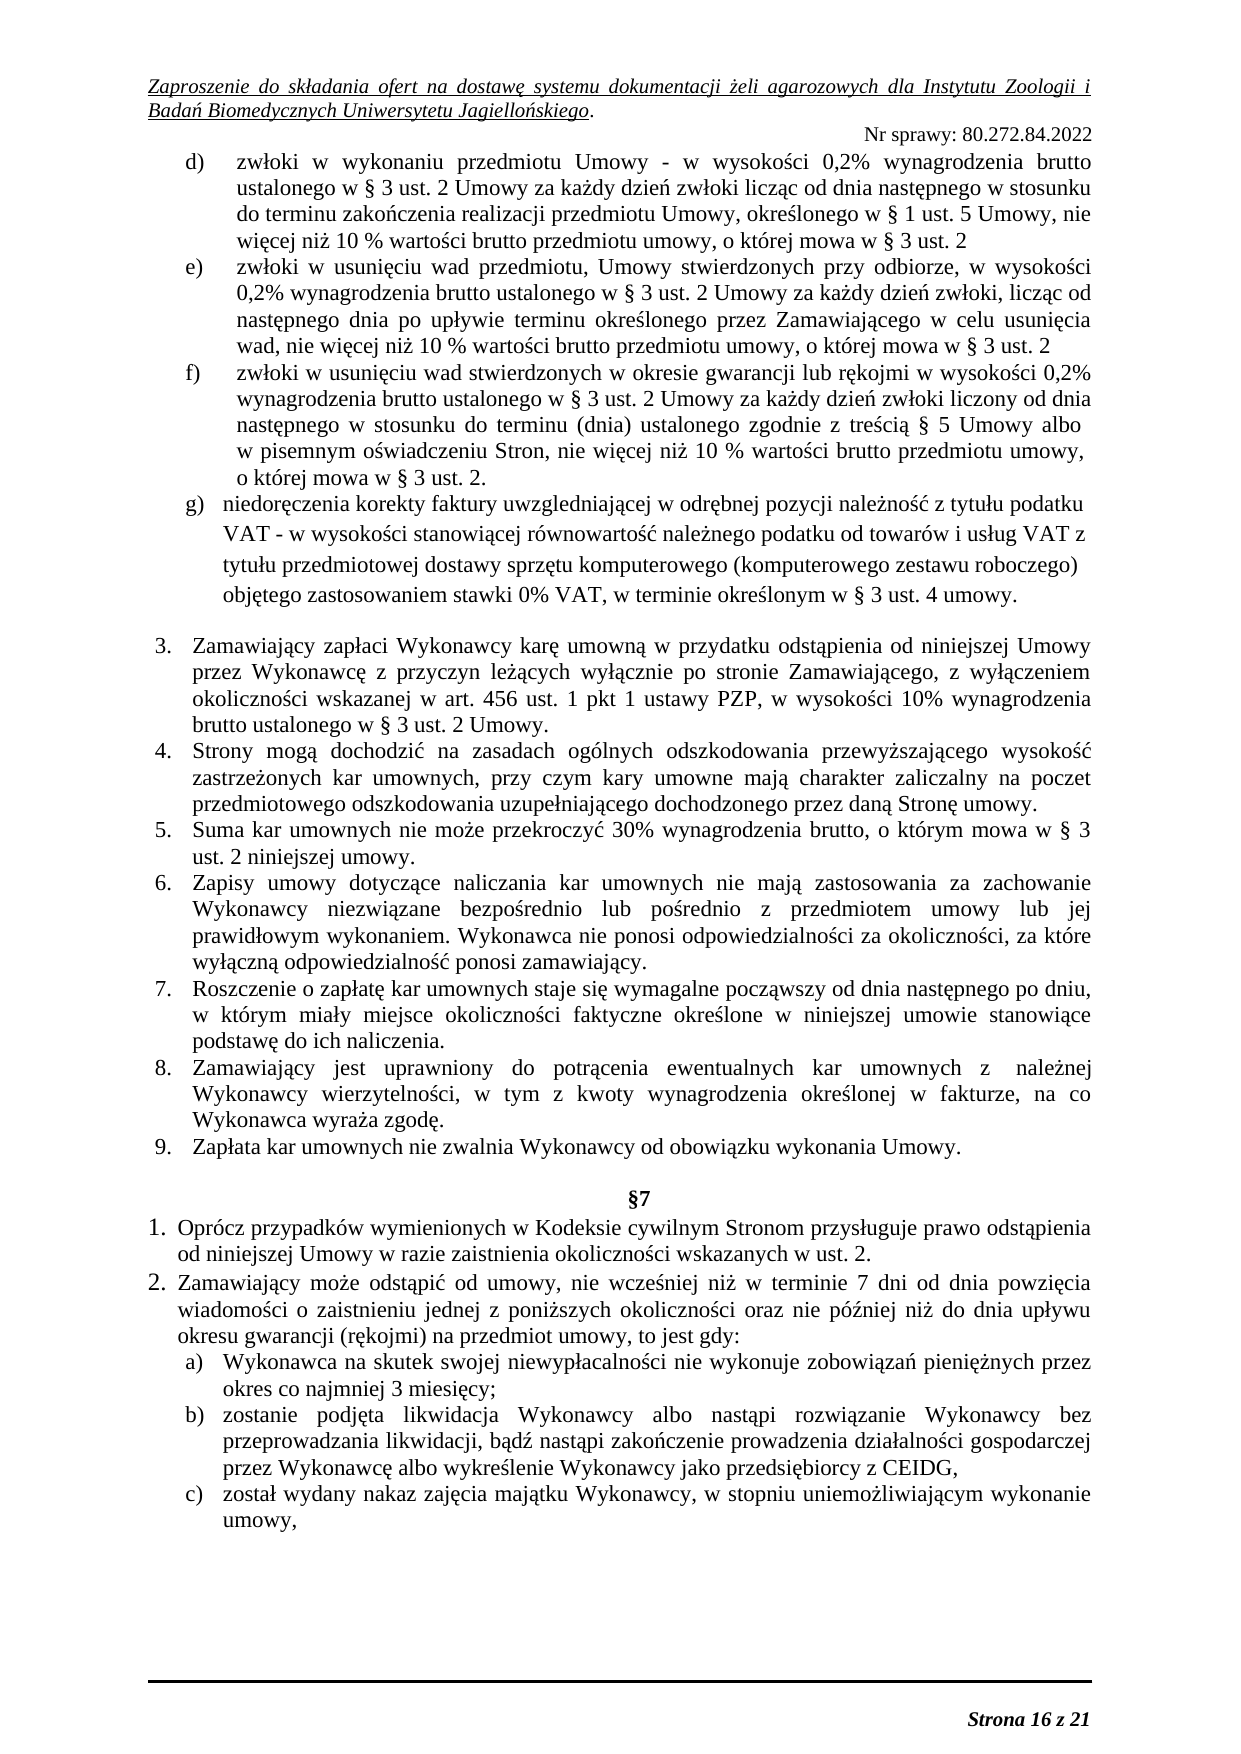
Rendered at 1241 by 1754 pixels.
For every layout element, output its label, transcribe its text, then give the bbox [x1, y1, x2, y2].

list Wykonawca na skutek swojej niewypłacalności nie wykonuje zobowiązań pieniężnych przez okres co najmniej 3 miesięcy; [185, 1348, 1092, 1401]
list Suma kar umownych nie może przekroczyć 30% wynagrodzenia brutto, o którym mowa w § 3 ust. 2 niniejszej umowy. [154, 816, 1092, 869]
list zwłoki w usunięciu wad przedmiotu, Umowy stwierdzonych przy odbiorze, w wysokości 0,2% wynagrodzenia brutto ustalonego w § 3 ust. 2 Umowy za każdy dzień zwłoki, licząc od następnego dnia po upływie terminu określonego przez Zamawiającego w celu usunięcia wad, nie więcej niż 10 % wartości brutto przedmiotu umowy, o której mowa w § 3 ust. 2 [185, 253, 1092, 358]
list zostanie podjęta likwidacja Wykonawcy albo nastąpi rozwiązanie Wykonawcy bez przeprowadzania likwidacji, bądź nastąpi zakończenie prowadzenia działalności gospodarczej przez Wykonawcę albo wykreślenie Wykonawcy jako przedsiębiorcy z CEIDG, [185, 1401, 1092, 1480]
list Roszczenie o zapłatę kar umownych staje się wymagalne począwszy od dnia następnego po dniu, w którym miały miejsce okoliczności faktyczne określone w niniejszej umowie stanowiące podstawę do ich naliczenia. [154, 974, 1092, 1054]
list został wydany nakaz zajęcia majątku Wykonawcy, w stopniu uniemożliwiającym wykonanie umowy, [185, 1480, 1092, 1533]
list Strony mogą dochodzić na zasadach ogólnych odszkodowania przewyższającego wysokość zastrzeżonych kar umownych, przy czym kary umowne mają charakter zaliczalny na poczet przedmiotowego odszkodowania uzupełniającego dochodzonego przez daną Stronę umowy. [154, 737, 1092, 816]
list Zapłata kar umownych nie zwalnia Wykonawcy od obowiązku wykonania Umowy. [154, 1133, 1092, 1159]
list Zapisy umowy dotyczące naliczania kar umownych nie mają zastosowania za zachowanie Wykonawcy niezwiązane bezpośrednio lub pośrednio z przedmiotem umowy lub jej prawidłowym wykonaniem. Wykonawca nie ponosi odpowiedzialności za okoliczności, za które wyłączną odpowiedzialność ponosi zamawiający. [154, 869, 1092, 974]
list Oprócz przypadków wymienionych w Kodeksie cywilnym Stronom przysługuje prawo odstąpienia od niniejszej Umowy w razie zaistnienia okoliczności wskazanych w ust. 2. [148, 1212, 1092, 1267]
list zwłoki w usunięciu wad stwierdzonych w okresie gwarancji lub rękojmi w wysokości 0,2% wynagrodzenia brutto ustalonego w § 3 ust. 2 Umowy za każdy dzień zwłoki liczony od dnia następnego w stosunku do terminu (dnia) ustalonego zgodnie z treścią § 5 Umowy albo w pisemnym oświadczeniu Stron, nie więcej niż 10 % wartości brutto przedmiotu umowy, o której mowa w § 3 ust. 2. [185, 358, 1092, 490]
list niedoręczenia korekty faktury uwzgledniającej w odrębnej pozycji należność z tytułu podatku VAT - w wysokości stanowiącej równowartość należnego podatku od towarów i usług VAT z tytułu przedmiotowej dostawy sprzętu komputerowego (komputerowego zestawu roboczego) objętego zastosowaniem stawki 0% VAT, w terminie określonym w § 3 ust. 4 umowy. [185, 490, 1092, 607]
list zwłoki w wykonaniu przedmiotu Umowy - w wysokości 0,2% wynagrodzenia brutto ustalonego w § 3 ust. 2 Umowy za każdy dzień zwłoki licząc od dnia następnego w stosunku do terminu zakończenia realizacji przedmiotu Umowy, określonego w § 1 ust. 5 Umowy, nie więcej niż 10 % wartości brutto przedmiotu umowy, o której mowa w § 3 ust. 2 [185, 148, 1092, 253]
list Zamawiający jest uprawniony do potrącenia ewentualnych kar umownych z należnej Wykonawcy wierzytelności, w tym z kwoty wynagrodzenia określonej w fakturze, na co Wykonawca wyraża zgodę. [154, 1054, 1092, 1133]
text §7 [185, 1185, 1092, 1212]
list Zamawiający może odstąpić od umowy, nie wcześniej niż w terminie 7 dni od dnia powzięcia wiadomości o zaistnieniu jednej z poniższych okoliczności oraz nie później niż do dnia upływu okresu gwarancji (rękojmi) na przedmiot umowy, to jest gdy: [148, 1267, 1092, 1348]
list Zamawiający zapłaci Wykonawcy karę umowną w przydatku odstąpienia od niniejszej Umowy przez Wykonawcę z przyczyn leżących wyłącznie po stronie Zamawiającego, z wyłączeniem okoliczności wskazanej w art. 456 ust. 1 pkt 1 ustawy PZP, w wysokości 10% wynagrodzenia brutto ustalonego w § 3 ust. 2 Umowy. [154, 632, 1092, 737]
